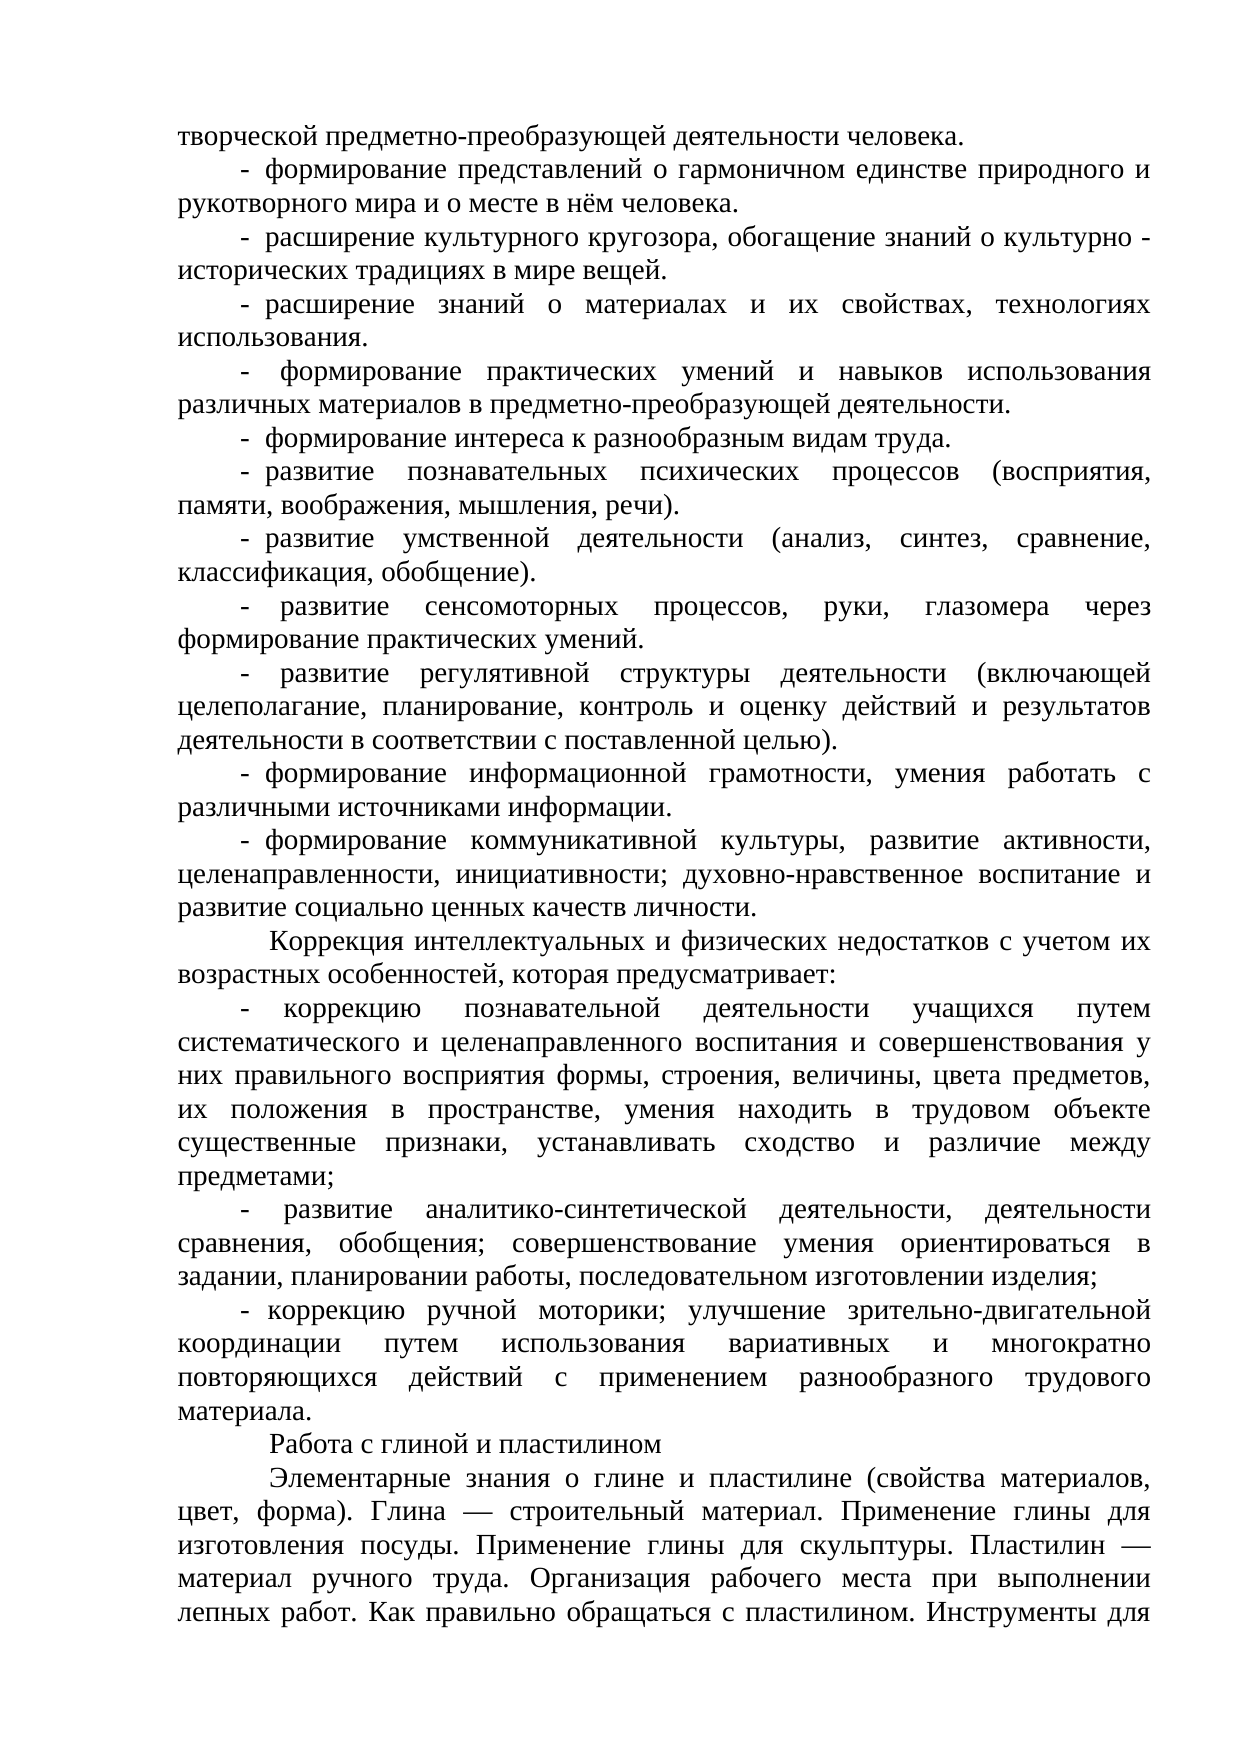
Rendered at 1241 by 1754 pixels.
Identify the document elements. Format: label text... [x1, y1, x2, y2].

text Коррекция интеллектуальных и физических недостатков с учетом их возрастных особенностей, которая предусматривает: [177, 923, 1152, 990]
list развитие познавательных психических процессов (восприятия, памяти, воображения, мышления, речи). [177, 453, 1152, 521]
text Работа с глиной и пластилином [177, 1426, 1152, 1460]
list развитие регулятивной структуры деятельности (включающей целеполагание, планирование, контроль и оценку действий и результатов деятельности в соответствии с поставленной целью). [177, 655, 1152, 755]
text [177, 1460, 1152, 1627]
list развитие сенсомоторных процессов, руки, глазомера через формирование практических умений. [177, 588, 1152, 655]
list коррекцию познавательной деятельности учащихся путем систематического и целенаправленного воспитания и совершенствования у них правильного восприятия формы, строения, величины, цвета предметов, их положения в пространстве, умения находить в трудовом объекте существенные признаки, устанавливать сходство и различие между предметами; [177, 990, 1152, 1191]
list коррекцию ручной моторики; улучшение зрительно-двигательной координации путем использования вариативных и многократно повторяющихся действий с применением разнообразного трудового материала. [177, 1292, 1152, 1426]
list формирование практических умений и навыков использования различных материалов в предметно-преобразующей деятельности. [177, 353, 1152, 420]
list формирование информационной грамотности, умения работать с различными источниками информации. [177, 755, 1152, 822]
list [177, 118, 1152, 152]
list развитие аналитико-синтетической деятельности, деятельности сравнения, обобщения; совершенствование умения ориентироваться в задании, планировании работы, последовательном изготовлении изделия; [177, 1191, 1152, 1292]
list расширение знаний о материалах и их свойствах, технологиях использования. [177, 286, 1152, 353]
list формирование интереса к разнообразным видам труда. [177, 420, 1152, 453]
list расширение культурного кругозора, обогащение знаний о культурно - исторических традициях в мире вещей. [177, 219, 1152, 286]
list развитие умственной деятельности (анализ, синтез, сравнение, классификация, обобщение). [177, 521, 1152, 588]
list формирование коммуникативной культуры, развитие активности, целенаправленности, инициативности; духовно-нравственное воспитание и развитие социально ценных качеств личности. [177, 822, 1152, 923]
list формирование представлений о гармоничном единстве природного и рукотворного мира и о месте в нём человека. [177, 152, 1152, 219]
